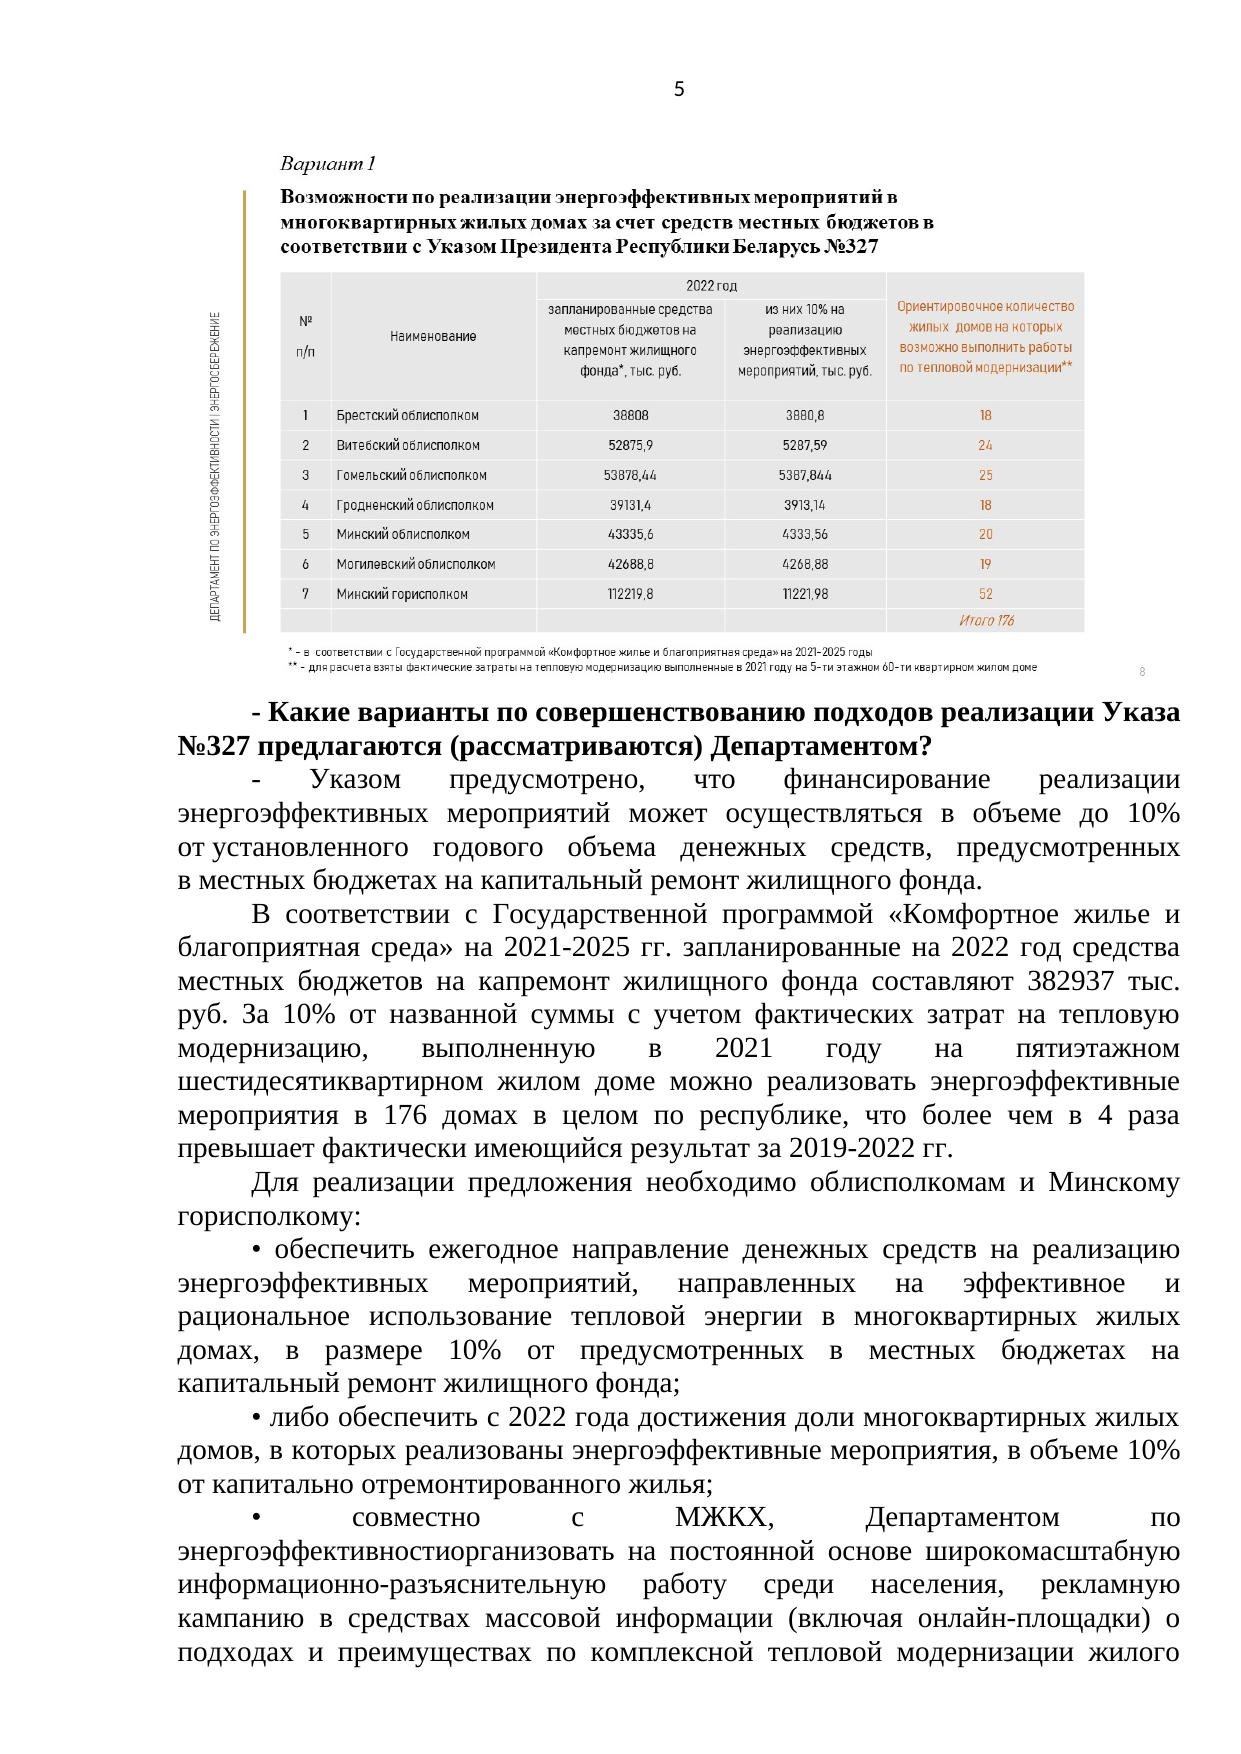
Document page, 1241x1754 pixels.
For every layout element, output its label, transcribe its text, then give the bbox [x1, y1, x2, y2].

text - Какие варианты по совершенствованию подходов реализации Указа №327 предлагаются (рассматриваются) Департаментом? [177, 695, 1181, 762]
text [177, 1499, 1181, 1667]
picture [177, 130, 1182, 695]
text В соответствии с Государственной программой «Комфортное жилье и благоприятная среда» на 2021-2025 гг. запланированные на 2022 год средства местных бюджетов на капремонт жилищного фонда составляют 382937 тыс. руб. За 10% от названной суммы с учетом фактических затрат на тепловую модернизацию, выполненную в 2021 году на пятиэтажном шестидесятиквартирном жилом доме можно реализовать энергоэффективные мероприятия в 176 домах в целом по республике, что более чем в 4 раза превышает фактически имеющийся результат за 2019-2022 гг. [177, 896, 1181, 1164]
text • обеспечить ежегодное направление денежных средств на реализацию энергоэффективных мероприятий, направленных на эффективное и рациональное использование тепловой энергии в многоквартирных жилых домах, в размере 10% от предусмотренных в местных бюджетах на капитальный ремонт жилищного фонда; [177, 1231, 1181, 1399]
text Для реализации предложения необходимо облисполкомам и Минскому горисполкому: [177, 1164, 1181, 1231]
text - Указом предусмотрено, что финансирование реализации энергоэффективных мероприятий может осуществляться в объеме до 10% от установленного годового объема денежных средств, предусмотренных в местных бюджетах на капитальный ремонт жилищного фонда. [177, 762, 1181, 896]
text • либо обеспечить с 2022 года достижения доли многоквартирных жилых домов, в которых реализованы энергоэффективные мероприятия, в объеме 10% от капитально отремонтированного жилья; [177, 1399, 1181, 1499]
